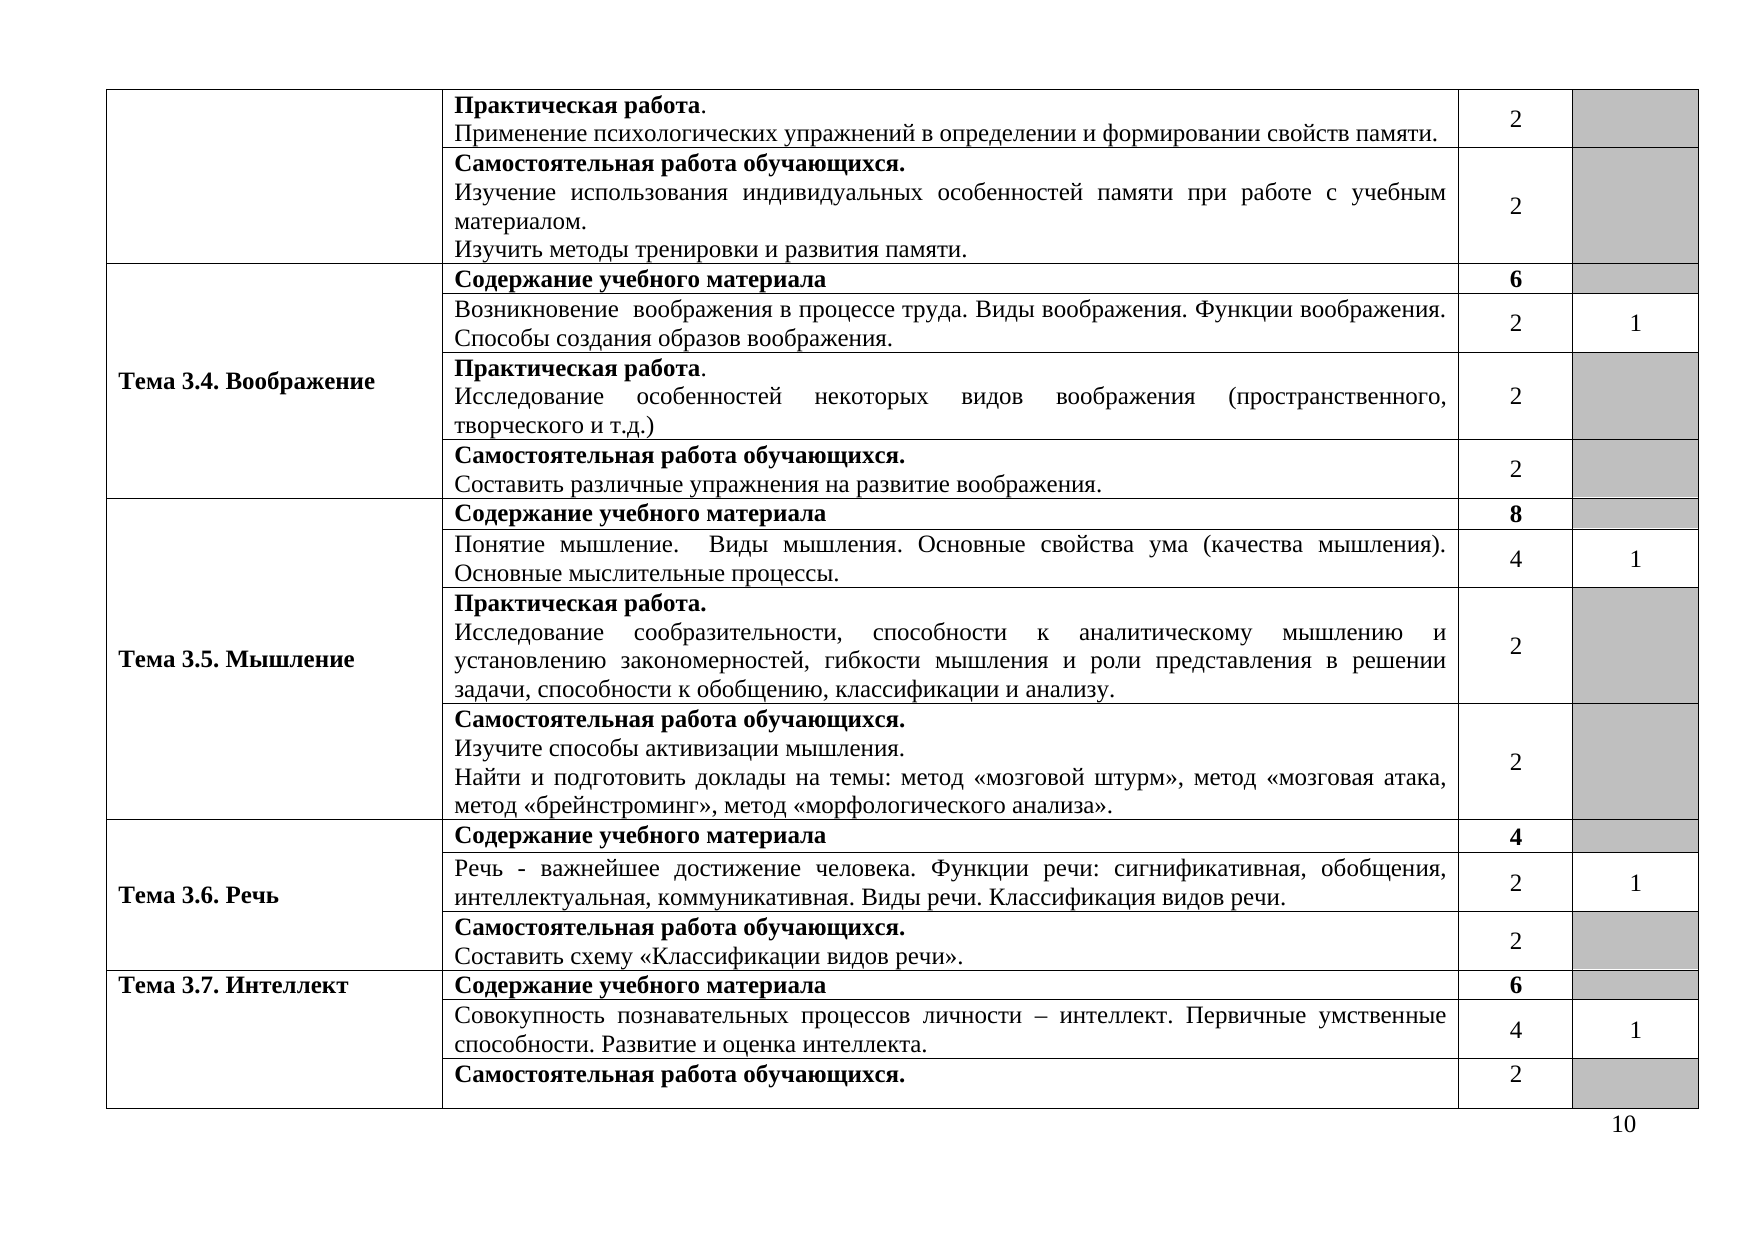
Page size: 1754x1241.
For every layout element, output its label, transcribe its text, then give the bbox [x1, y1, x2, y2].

table_cell Содержание учебного материала [443, 264, 1458, 293]
table_cell 2 [1459, 90, 1572, 147]
table_cell Самостоятельная работа обучающихся. Составить различные упражнения на развитие воображения. [443, 440, 1458, 497]
table_cell 2 [1459, 853, 1572, 911]
table_cell [1573, 971, 1698, 999]
table_cell Практическая работа. Применение психологических упражнений в определении и формировании свойств памяти. [443, 90, 1458, 147]
table_cell Возникновение воображения в процессе труда. Виды воображения. Функции воображения. Способы создания образов воображения. [443, 294, 1458, 352]
table_cell Понятие мышление. Виды мышления. Основные свойства ума (качества мышления). Основные мыслительные процессы. [443, 530, 1458, 587]
table_cell 2 [1459, 294, 1572, 352]
table_cell [107, 90, 442, 263]
table_cell 2 [1459, 353, 1572, 439]
table_cell 1 [1573, 853, 1698, 911]
table_cell 2 [1459, 912, 1572, 969]
table_cell [1573, 353, 1698, 439]
table_cell Самостоятельная работа обучающихся. Изучите способы активизации мышления. Найти и подготовить доклады на темы: метод «мозговой штурм», метод «мозговая атака, метод «брейнстроминг», метод «морфологического анализа». [443, 704, 1458, 819]
table_cell Практическая работа. Исследование сообразительности, способности к аналитическому мышлению и установлению закономерностей, гибкости мышления и роли представления в решении задачи, способности к обобщению, классификации и анализу. [443, 588, 1458, 703]
table_cell 2 [1459, 704, 1572, 819]
table_cell 1 [1573, 1000, 1698, 1058]
table_cell [1573, 148, 1698, 263]
table_cell 8 [1459, 499, 1572, 528]
table_cell 1 [1573, 530, 1698, 587]
table_cell [1573, 912, 1698, 969]
table_cell Практическая работа. Исследование особенностей некоторых видов воображения (пространственного, творческого и т.д.) [443, 353, 1458, 439]
table_cell [1573, 499, 1698, 528]
table_cell [1573, 820, 1698, 852]
table_cell [1573, 90, 1698, 147]
table_cell Тема 3.4. Воображение [107, 264, 442, 497]
table_cell [1573, 264, 1698, 293]
table_cell 2 [1459, 1059, 1572, 1108]
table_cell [443, 1059, 1458, 1108]
table_cell Тема 3.7. Интеллект [107, 971, 442, 1108]
table_cell 1 [1573, 294, 1698, 352]
table_cell Содержание учебного материала [443, 820, 1458, 852]
table_cell [1573, 440, 1698, 497]
table_cell Самостоятельная работа обучающихся. Изучение использования индивидуальных особенностей памяти при работе с учебным материалом. Изучить методы тренировки и развития памяти. [443, 148, 1458, 263]
table_cell Тема 3.6. Речь [107, 820, 442, 969]
table_cell Речь - важнейшее достижение человека. Функции речи: сигнификативная, обобщения, интеллектуальная, коммуникативная. Виды речи. Классификация видов речи. [443, 853, 1458, 911]
table_cell 2 [1459, 440, 1572, 497]
table_cell Совокупность познавательных процессов личности – интеллект. Первичные умственные способности. Развитие и оценка интеллекта. [443, 1000, 1458, 1058]
table_cell 4 [1459, 530, 1572, 587]
table_cell 4 [1459, 820, 1572, 852]
table_cell [1573, 704, 1698, 819]
table_cell 2 [1459, 588, 1572, 703]
table_cell 6 [1459, 264, 1572, 293]
table_cell Самостоятельная работа обучающихся. Составить схему «Классификации видов речи». [443, 912, 1458, 969]
table_cell 4 [1459, 1000, 1572, 1058]
table_cell Содержание учебного материала [443, 971, 1458, 999]
table_cell 6 [1459, 971, 1572, 999]
table_cell [1573, 588, 1698, 703]
table_cell [1573, 1059, 1698, 1108]
table_cell Тема 3.5. Мышление [107, 499, 442, 819]
table_cell 2 [1459, 148, 1572, 263]
table_cell Содержание учебного материала [443, 499, 1458, 528]
